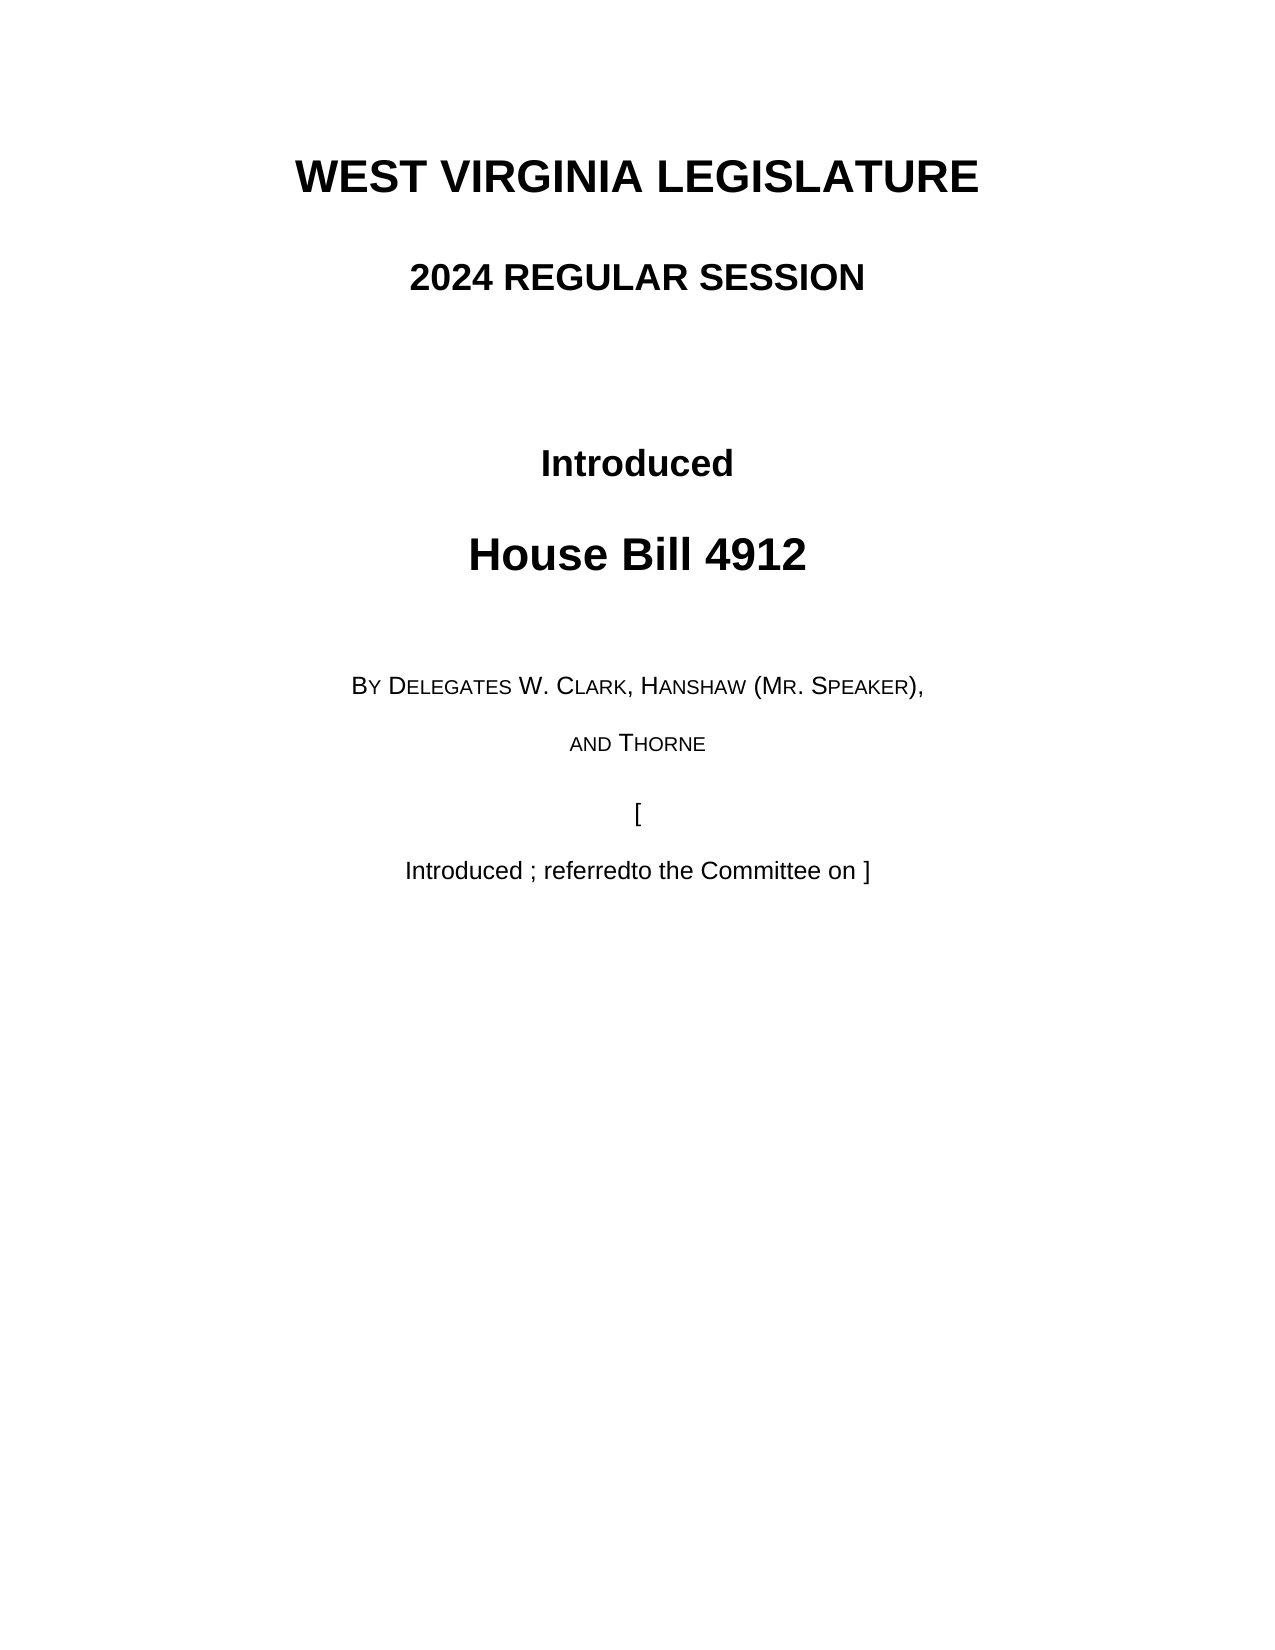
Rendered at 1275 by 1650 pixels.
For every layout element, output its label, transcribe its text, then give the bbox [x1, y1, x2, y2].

text [] [337, 798, 937, 884]
text Bill [150, 528, 1125, 581]
title 2024 REGULAR SESSION [150, 255, 1125, 298]
text By [337, 671, 937, 757]
title WEST VIRGINIA LEGISLATURE [150, 150, 1125, 203]
